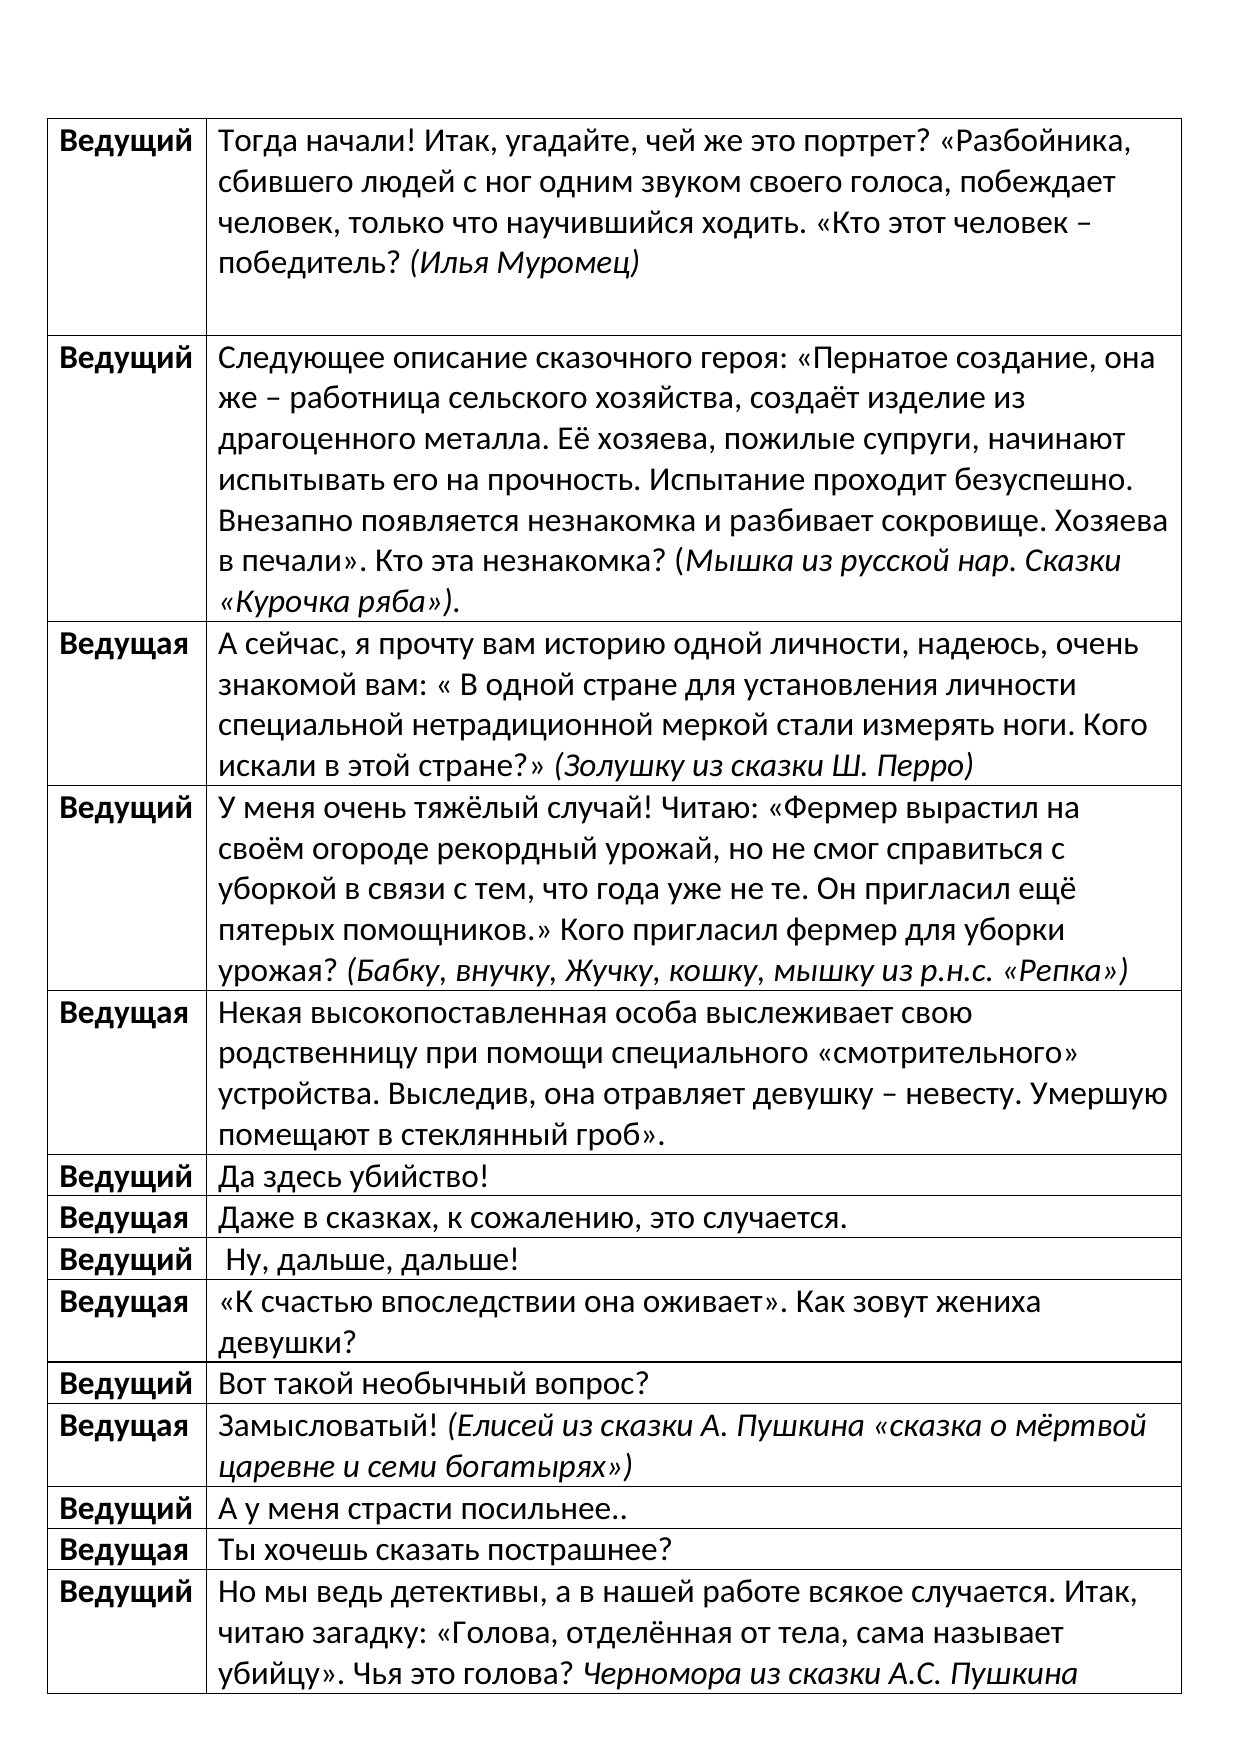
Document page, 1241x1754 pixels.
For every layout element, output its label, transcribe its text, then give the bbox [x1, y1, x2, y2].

table_cell Ведущий [48, 1570, 206, 1692]
table_cell Ведущая [48, 1280, 206, 1361]
table_cell Следующее описание сказочного героя: «Пернатое создание, она же – работница сельского хозяйства, создаёт изделие из драгоценного металла. Её хозяева, пожилые супруги, начинают испытывать его на прочность. Испытание проходит безуспешно. Внезапно появляется незнакомка и разбивает сокровище. Хозяева в печали». Кто эта незнакомка? (Мышка из русской нар. Сказки «Курочка ряба»). [207, 336, 1181, 621]
table_cell Ведущий [48, 336, 206, 621]
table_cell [207, 1570, 1181, 1692]
table_cell Ведущая [48, 1404, 206, 1486]
table_cell Ведущая [48, 1529, 206, 1569]
table_cell Ведущий [48, 1238, 206, 1279]
table_cell Да здесь убийство! [207, 1155, 1181, 1195]
table_cell Ну, дальше, дальше! [207, 1238, 1181, 1279]
table_cell Замысловатый! (Елисей из сказки А. Пушкина «сказка о мёртвой царевне и семи богатырях») [207, 1404, 1181, 1486]
table_cell Некая высокопоставленная особа выслеживает свою родственницу при помощи специального «смотрительного» устройства. Выследив, она отравляет девушку – невесту. Умершую помещают в стеклянный гроб». [207, 991, 1181, 1153]
table_cell Ведущая [48, 991, 206, 1153]
table_cell У меня очень тяжёлый случай! Читаю: «Фермер вырастил на своём огороде рекордный урожай, но не смог справиться с уборкой в связи с тем, что года уже не те. Он пригласил ещё пятерых помощников.» Кого пригласил фермер для уборки урожая? (Бабку, внучку, Жучку, кошку, мышку из р.н.с. «Репка») [207, 786, 1181, 989]
table_cell Ведущий [48, 786, 206, 989]
table_cell А у меня страсти посильнее.. [207, 1487, 1181, 1527]
table_cell Ведущая [48, 622, 206, 785]
table_cell Тогда начали! Итак, угадайте, чей же это портрет? «Разбойника, сбившего людей с ног одним звуком своего голоса, побеждает человек, только что научившийся ходить. «Кто этот человек – победитель? (Илья Муромец) [207, 119, 1181, 335]
table_cell Даже в сказках, к сожалению, это случается. [207, 1196, 1181, 1237]
table_cell Ведущая [48, 1196, 206, 1237]
table_cell Ведущий [48, 119, 206, 335]
table_cell Ведущий [48, 1487, 206, 1527]
table_cell Ты хочешь сказать пострашнее? [207, 1529, 1181, 1569]
table_cell Ведущий [48, 1155, 206, 1195]
table_cell А сейчас, я прочту вам историю одной личности, надеюсь, очень знакомой вам: « В одной стране для установления личности специальной нетрадиционной меркой стали измерять ноги. Кого искали в этой стране?» (Золушку из сказки Ш. Перро) [207, 622, 1181, 785]
table_cell Вот такой необычный вопрос? [207, 1363, 1181, 1403]
table_cell Ведущий [48, 1363, 206, 1403]
table_cell «К счастью впоследствии она оживает». Как зовут жениха девушки? [207, 1280, 1181, 1361]
